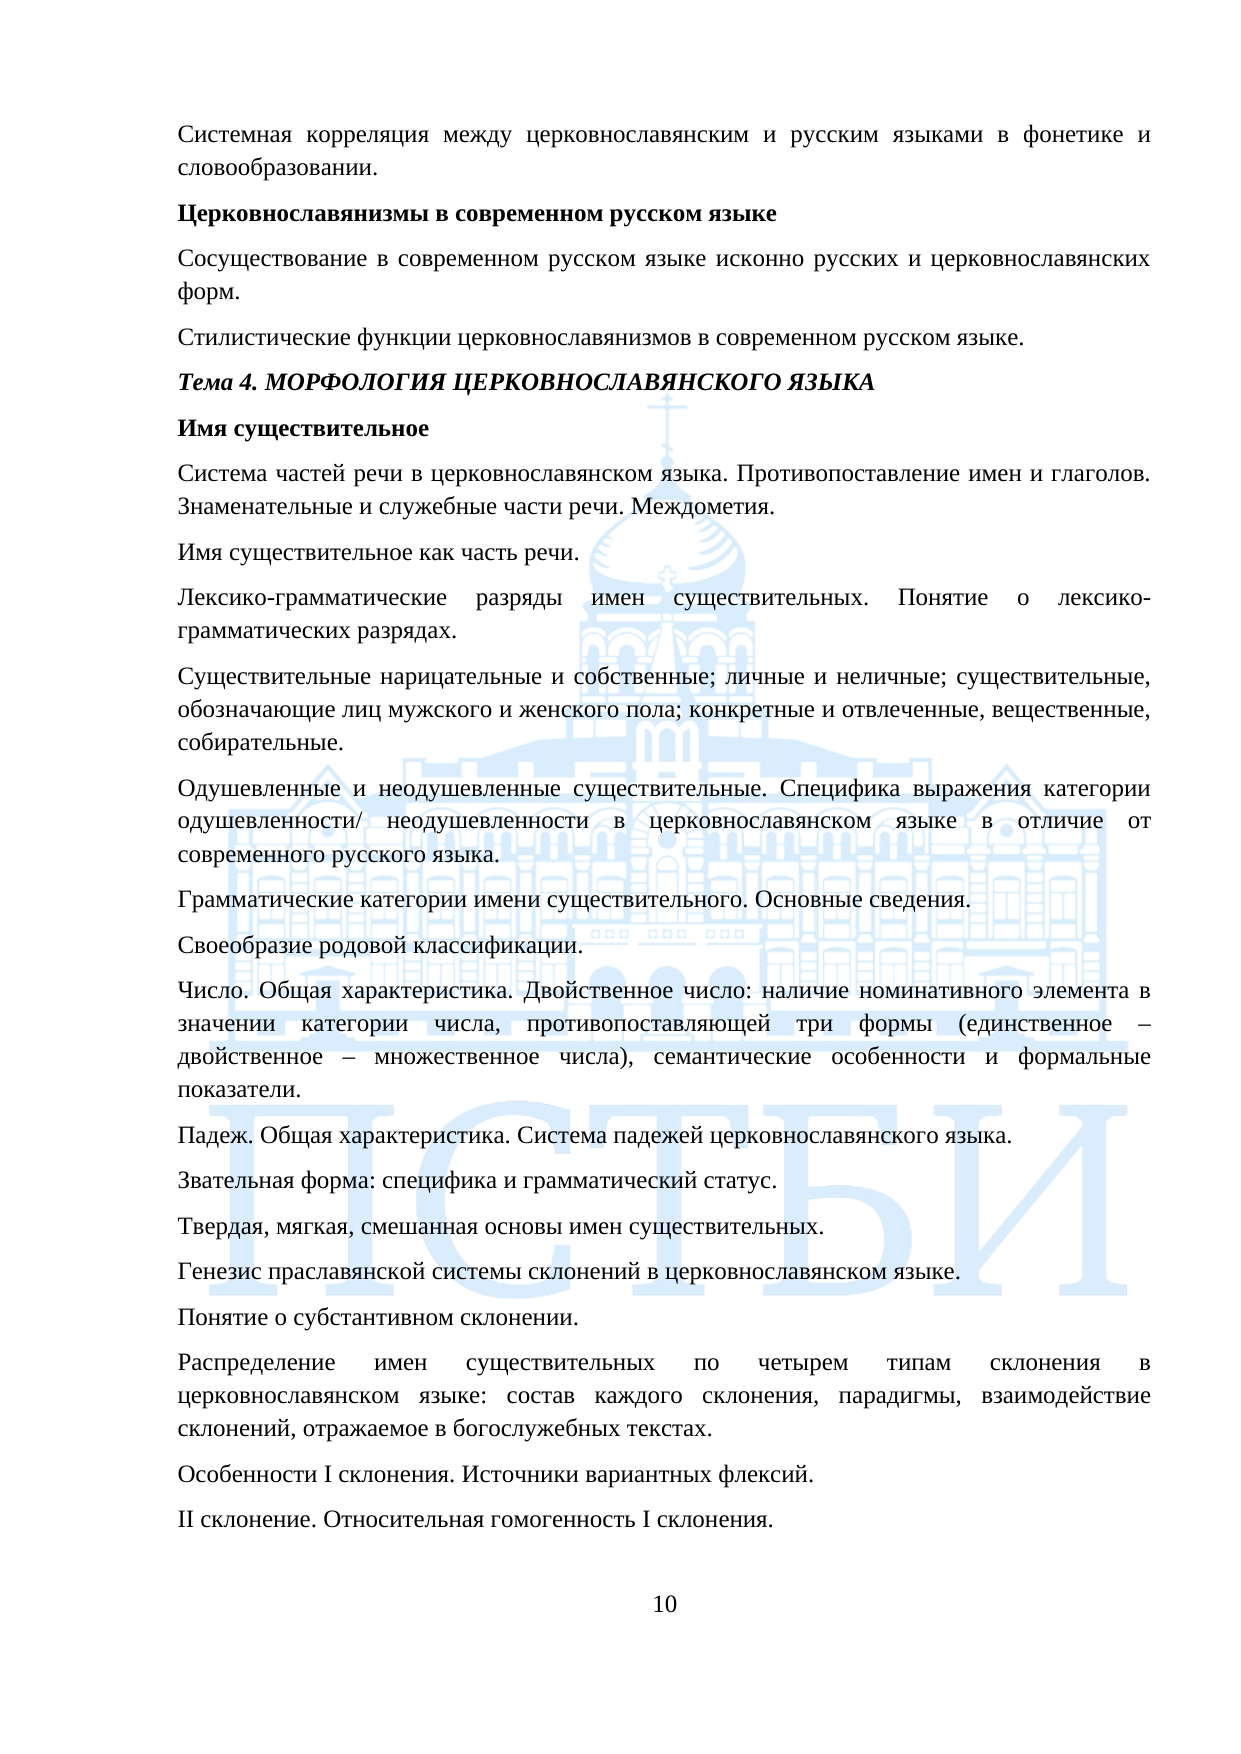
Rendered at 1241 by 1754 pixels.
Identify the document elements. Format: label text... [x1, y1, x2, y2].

text Понятие о субстантивном склонении. [177, 1302, 1152, 1331]
text одушевленные и неодушевленные существительные. Специфика выражения категории одушевленности/ неодушевленности в церковнославянском языке в отличие от современного русского языка. [177, 773, 1152, 867]
text Падеж. общая характеристика. Система падежей церковнославянского языка. [177, 1120, 1152, 1148]
text Система частей речи в церковнославянском языка. Противопоставление имен и глаголов. Знаменательные и служебные части речи. Междометия. [177, 458, 1152, 520]
text Твердая, мягкая, смешанная основы имен существительных. [177, 1211, 1152, 1239]
text имя существительное [177, 413, 1152, 442]
text Распределение имен существительных по четырем типам склонения в церковнославянском языке: состав каждого склонения, парадигмы, взаимодействие склонений, отражаемое в богослужебных текстах. [177, 1347, 1152, 1442]
text Грамматические категории имени существительного. Оcновные сведения. [177, 884, 1152, 913]
text Число. общая характеристика. двойственное число: наличие номинативного элемента в значении категории числа, противопоставляющей три формы (единственное – двойственное – множественное числа), семантические особенности и формальные показатели. [177, 975, 1152, 1103]
text Сосуществование в современном русском языке исконно русских и церковнославянских форм. [177, 243, 1152, 305]
text Генезис праславянской системы склонений в церковнославянском языке. [177, 1256, 1152, 1285]
text Особенности i склонения. Источники вариантных флексий. [177, 1459, 1152, 1488]
text ii склонение. Относительная гомогенность i склонения. [177, 1504, 1152, 1533]
text Стилистические функции церковнославянизмов в современном русском языке. [177, 322, 1152, 351]
text звательная форма: специфика и грамматический статус. [177, 1165, 1152, 1194]
text Системная корреляция между церковнославянским и русским языками в фонетике и словообразовании. [177, 119, 1152, 181]
text тема 4. морфология церковнославянского языка [177, 367, 1152, 396]
text Имя существительное как часть речи. [177, 537, 1152, 566]
text Своеобразие родовой классификации. [177, 930, 1152, 958]
text Существительные нарицательные и собственные; личные и неличные; существительные, обозначающие лиц мужского и женского пола; конкретные и отвлеченные, вещественные, собирательные. [177, 661, 1152, 756]
text Лексико-грамматические разряды имен существительных. Понятие о лексико-грамматических разрядах. [177, 582, 1152, 644]
text церковнославянизмы в современном русском языке [177, 198, 1152, 227]
